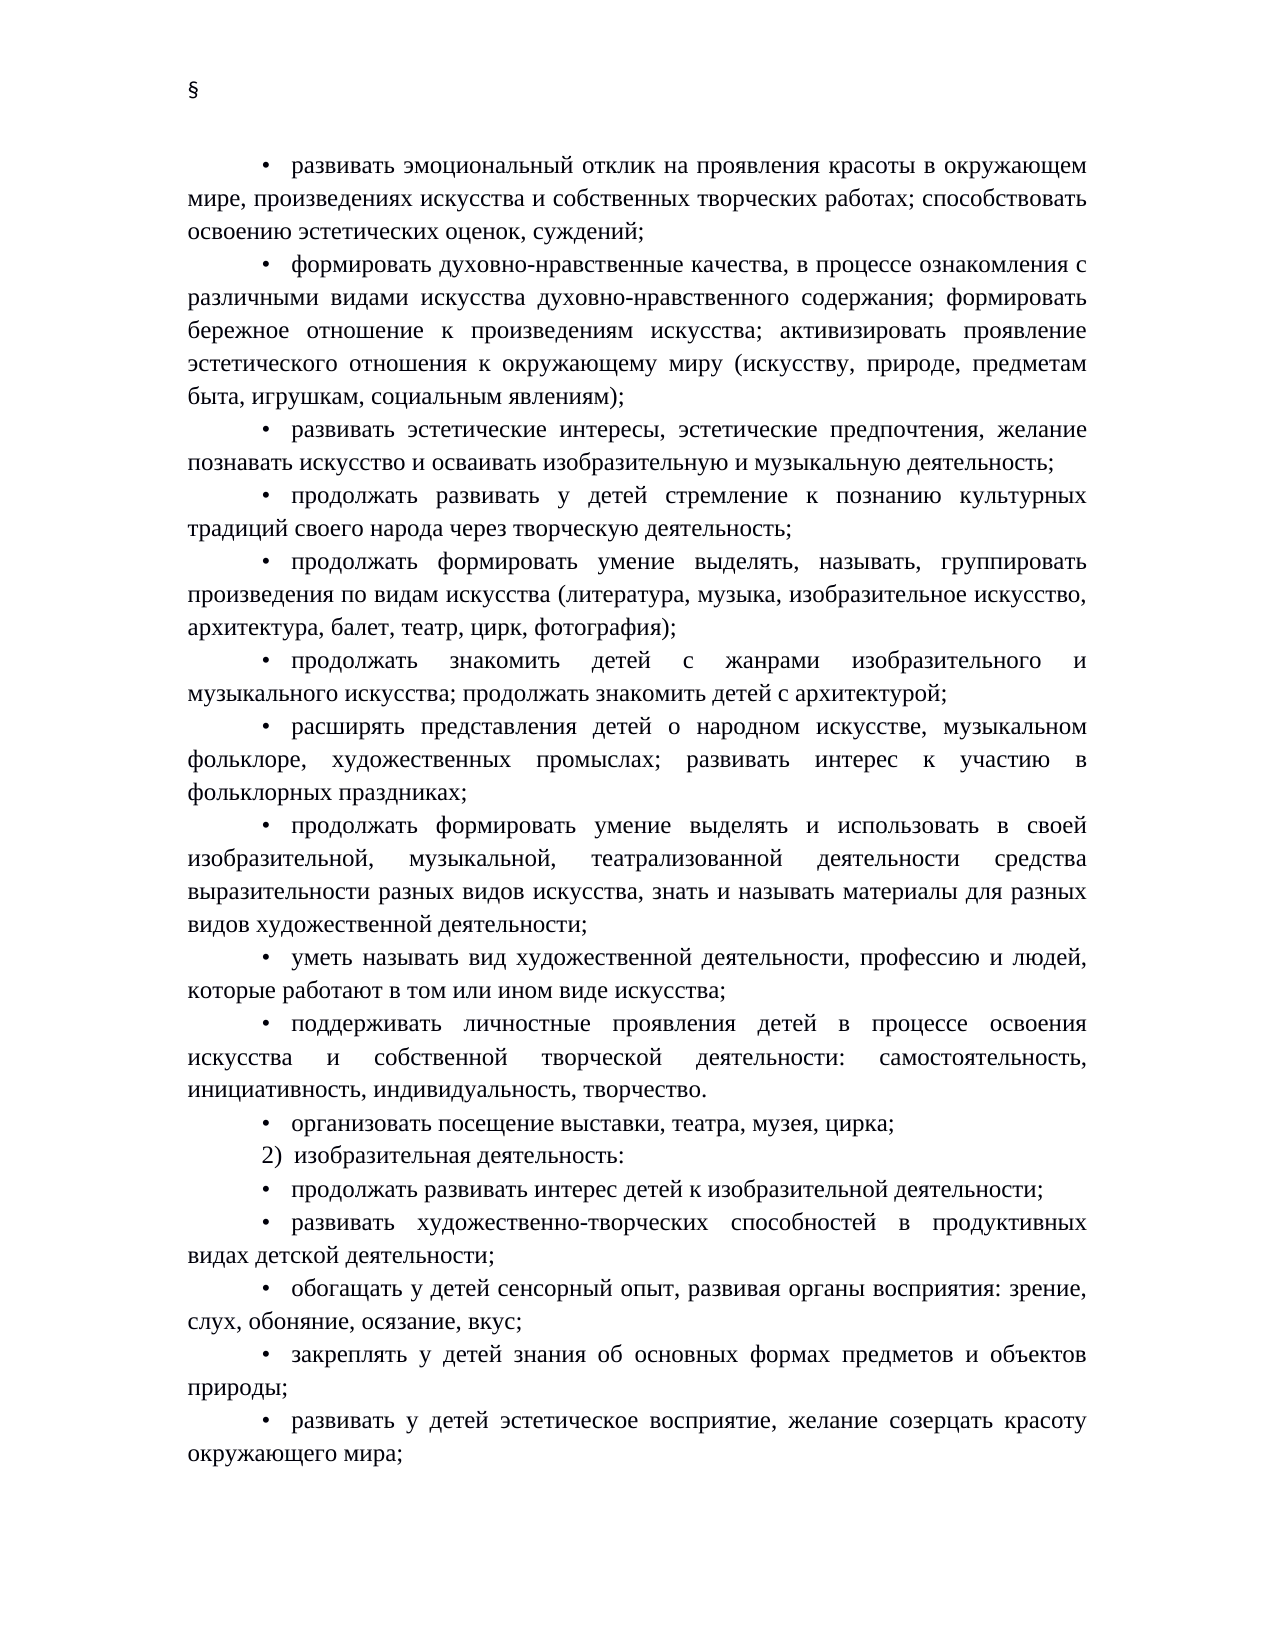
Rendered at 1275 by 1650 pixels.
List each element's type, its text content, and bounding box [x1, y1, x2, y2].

list развивать эмоциональный отклик на проявления красоты в окружающем мире, произведениях искусства и собственных творческих работах; способствовать освоению эстетических оценок, суждений; [187, 150, 1087, 245]
list организовать посещение выставки, театра, музея, цирка; [187, 1108, 1087, 1136]
list уметь называть вид художественной деятельности, профессию и людей, которые работают в том или ином виде искусства; [187, 942, 1087, 1004]
list продолжать формировать умение выделять, называть, группировать произведения по видам искусства (литература, музыка, изобразительное искусство, архитектура, балет, театр, цирк, фотография); [187, 546, 1087, 641]
list развивать эстетические интересы, эстетические предпочтения, желание познавать искусство и осваивать изобразительную и музыкальную деятельность; [187, 414, 1087, 476]
list продолжать развивать у детей стремление к познанию культурных традиций своего народа через творческую деятельность; [187, 480, 1087, 542]
list обогащать у детей сенсорный опыт, развивая органы восприятия: зрение, слух, обоняние, осязание, вкус; [187, 1273, 1087, 1334]
list изобразительная деятельность: [187, 1141, 1087, 1169]
list продолжать развивать интерес детей к изобразительной деятельности; [187, 1174, 1087, 1202]
list закреплять у детей знания об основных формах предметов и объектов природы; [187, 1339, 1087, 1401]
list продолжать формировать умение выделять и использовать в своей изобразительной, музыкальной, театрализованной деятельности средства выразительности разных видов искусства, знать и называть материалы для разных видов художественной деятельности; [187, 810, 1087, 938]
list поддерживать личностные проявления детей в процессе освоения искусства и собственной творческой деятельности: самостоятельность, инициативность, индивидуальность, творчество. [187, 1008, 1087, 1103]
list формировать духовно-нравственные качества, в процессе ознакомления с различными видами искусства духовно-нравственного содержания; формировать бережное отношение к произведениям искусства; активизировать проявление эстетического отношения к окружающему миру (искусству, природе, предметам быта, игрушкам, социальным явлениям); [187, 249, 1087, 410]
list продолжать знакомить детей с жанрами изобразительного и музыкального искусства; продолжать знакомить детей с архитектурой; [187, 645, 1087, 707]
list расширять представления детей о народном искусстве, музыкальном фольклоре, художественных промыслах; развивать интерес к участию в фольклорных праздниках; [187, 711, 1087, 806]
list развивать художественно-творческих способностей в продуктивных видах детской деятельности; [187, 1207, 1087, 1268]
list развивать у детей эстетическое восприятие, желание созерцать красоту окружающего мира; [187, 1405, 1087, 1467]
